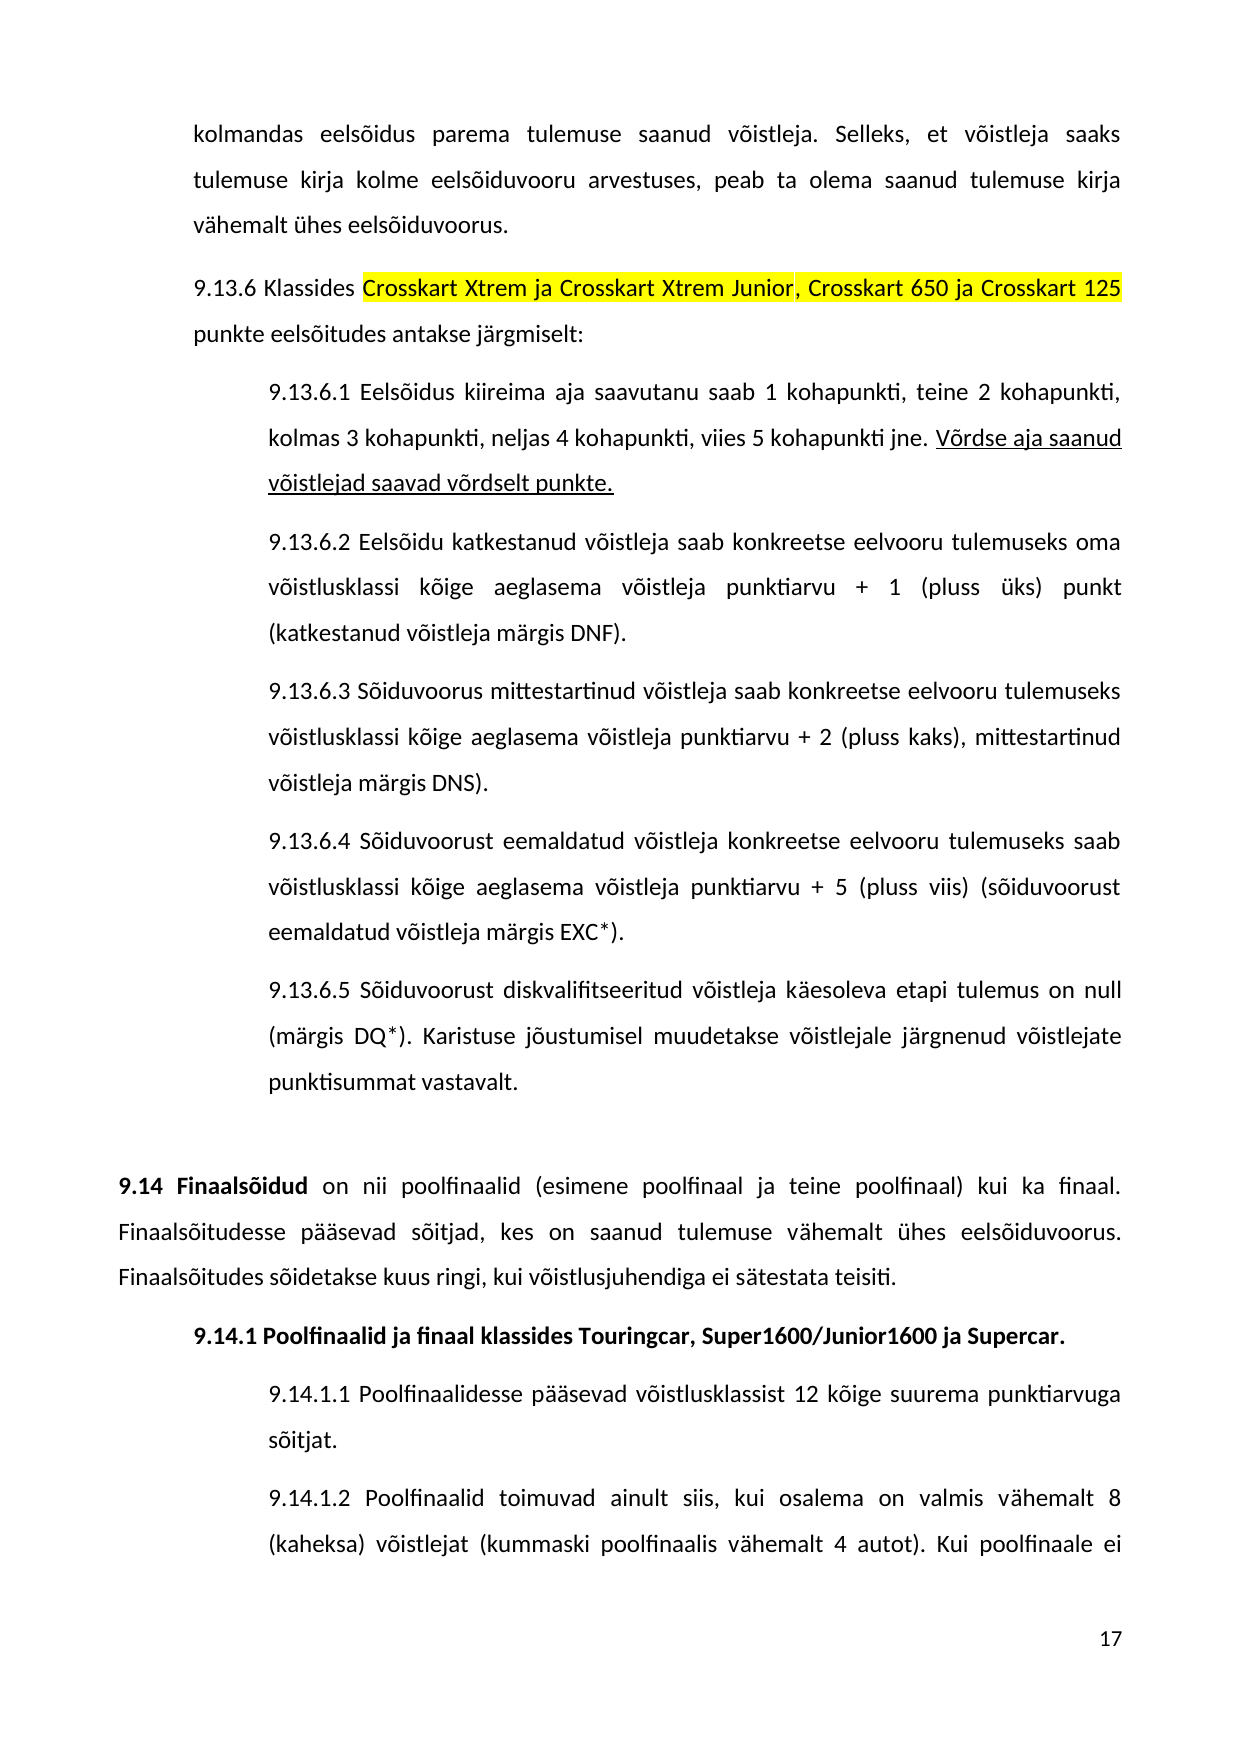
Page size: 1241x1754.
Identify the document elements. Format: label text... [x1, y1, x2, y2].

text 9.13.6.1 Eelsõidus kiireima aja saavutanu saab 1 kohapunkti, teine 2 kohapunkti, kolmas 3 kohapunkti, neljas 4 kohapunkti, viies 5 kohapunkti jne. Võrdse aja saanud võistlejad saavad võrdselt punkte. [268, 376, 1122, 498]
text 9.13.6.4 Sõiduvoorust eemaldatud võistleja konkreetse eelvooru tulemuseks saab võistlusklassi kõige aeglasema võistleja punktiarvu + 5 (pluss viis) (sõiduvoorust eemaldatud võistleja märgis EXC*). [268, 825, 1122, 947]
text 9.14.1 Poolfinaalid ja finaal klassides Touringcar, Super1600/Junior1600 ja Supercar. [118, 1320, 1122, 1350]
text 9.13.6.3 Sõiduvoorus mittestartinud võistleja saab konkreetse eelvooru tulemuseks võistlusklassi kõige aeglasema võistleja punktiarvu + 2 (pluss kaks), mittestartinud võistleja märgis DNS). [268, 675, 1122, 797]
text 9.13.6.5 Sõiduvoorust diskvalifitseeritud võistleja käesoleva etapi tulemus on null (märgis DQ*). Karistuse jõustumisel muudetakse võistlejale järgnenud võistlejate punktisummat vastavalt. [268, 975, 1122, 1097]
text 9.14.1.1 Poolfinaalidesse pääsevad võistlusklassist 12 kõige suurema punktiarvuga sõitjat. [268, 1378, 1122, 1454]
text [268, 1482, 1122, 1558]
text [193, 118, 1122, 240]
text 9.14 Finaalsõidud on nii poolfinaalid (esimene poolfinaal ja teine poolfinaal) kui ka finaal. Finaalsõitudesse pääsevad sõitjad, kes on saanud tulemuse vähemalt ühes eelsõiduvoorus. Finaalsõitudes sõidetakse kuus ringi, kui võistlusjuhendiga ei sätestata teisiti. [118, 1170, 1122, 1292]
text 9.13.6.2 Eelsõidu katkestanud võistleja saab konkreetse eelvooru tulemuseks oma võistlusklassi kõige aeglasema võistleja punktiarvu + 1 (pluss üks) punkt (katkestanud võistleja märgis DNF). [268, 526, 1122, 648]
text 9.13.6 Klassides Crosskart Xtrem ja Crosskart Xtrem Junior, Crosskart 650 ja Crosskart 125 punkte eelsõitudes antakse järgmiselt: [193, 272, 1122, 348]
